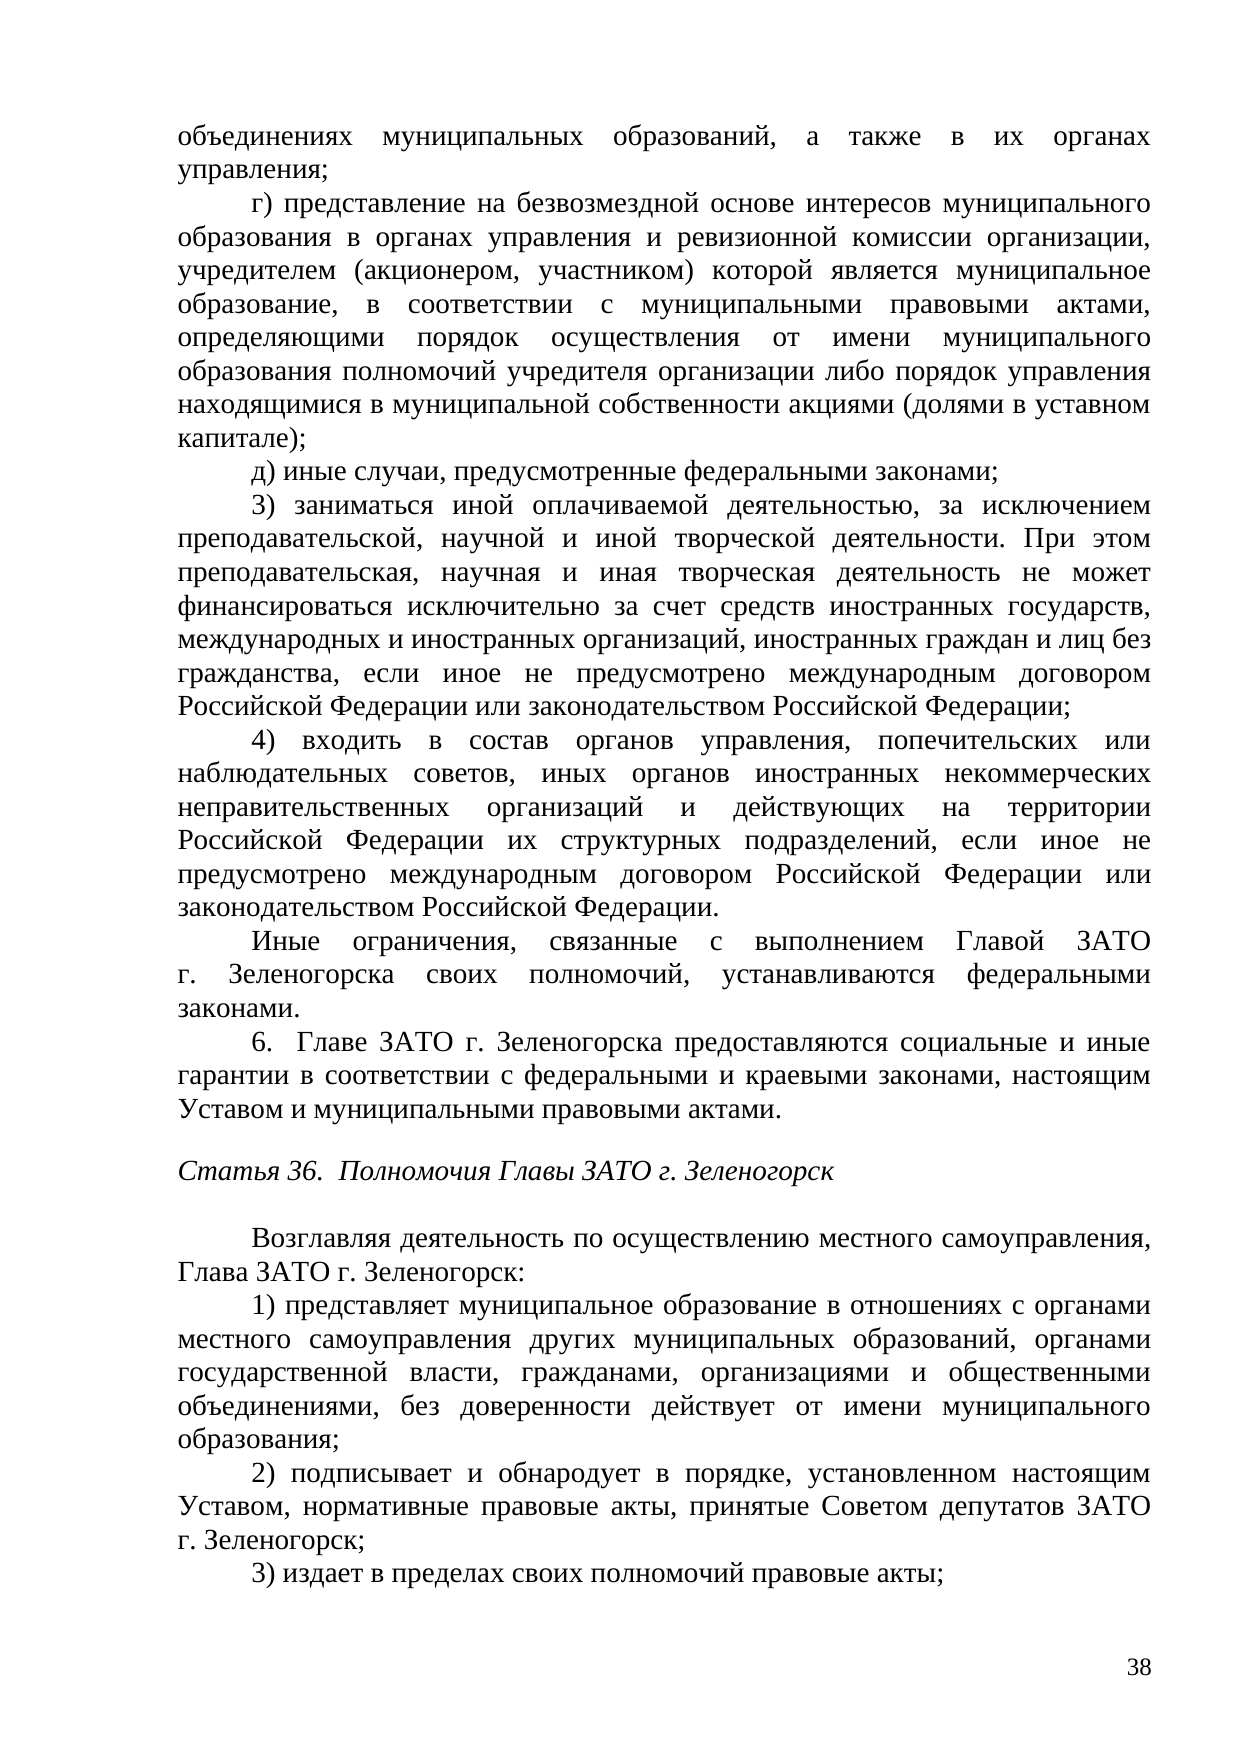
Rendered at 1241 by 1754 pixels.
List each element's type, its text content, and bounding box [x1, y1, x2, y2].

text Возглавляя деятельность по осуществлению местного самоуправления, Глава ЗАТО г. Зеленогорск: [177, 1220, 1152, 1287]
subtitle Статья 36. Полномочия Главы ЗАТО г. Зеленогорск [177, 1153, 1152, 1187]
text 1) представляет муниципальное образование в отношениях с органами местного самоуправления других муниципальных образований, органами государственной власти, гражданами, организациями и общественными объединениями, без доверенности действует от имени муниципального образования; [177, 1287, 1152, 1455]
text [177, 118, 1152, 185]
text 3) заниматься иной оплачиваемой деятельностью, за исключением преподавательской, научной и иной творческой деятельности. При этом преподавательская, научная и иная творческая деятельность не может финансироваться исключительно за счет средств иностранных государств, международных и иностранных организаций, иностранных граждан и лиц без гражданства, если иное не предусмотрено международным договором Российской Федерации или законодательством Российской Федерации; [177, 487, 1152, 722]
text г) представление на безвозмездной основе интересов муниципального образования в органах управления и ревизионной комиссии организации, учредителем (акционером, участником) которой является муниципальное образование, в соответствии с муниципальными правовыми актами, определяющими порядок осуществления от имени муниципального образования полномочий учредителя организации либо порядок управления находящимися в муниципальной собственности акциями (долями в уставном капитале); [177, 185, 1152, 453]
text 6. Главе ЗАТО г. Зеленогорска предоставляются социальные и иные гарантии в соответствии с федеральными и краевыми законами, настоящим Уставом и муниципальными правовыми актами. [177, 1024, 1152, 1124]
text 2) подписывает и обнародует в порядке, установленном настоящим Уставом, нормативные правовые акты, принятые Советом депутатов ЗАТО г. Зеленогорск; [177, 1455, 1152, 1556]
text Иные ограничения, связанные с выполнением Главой ЗАТО г. Зеленогорска своих полномочий, устанавливаются федеральными законами. [177, 923, 1152, 1024]
text д) иные случаи, предусмотренные федеральными законами; [177, 453, 1152, 487]
text 3) издает в пределах своих полномочий правовые акты; [177, 1556, 1152, 1589]
text 4) входить в состав органов управления, попечительских или наблюдательных советов, иных органов иностранных некоммерческих неправительственных организаций и действующих на территории Российской Федерации их структурных подразделений, если иное не предусмотрено международным договором Российской Федерации или законодательством Российской Федерации. [177, 722, 1152, 923]
